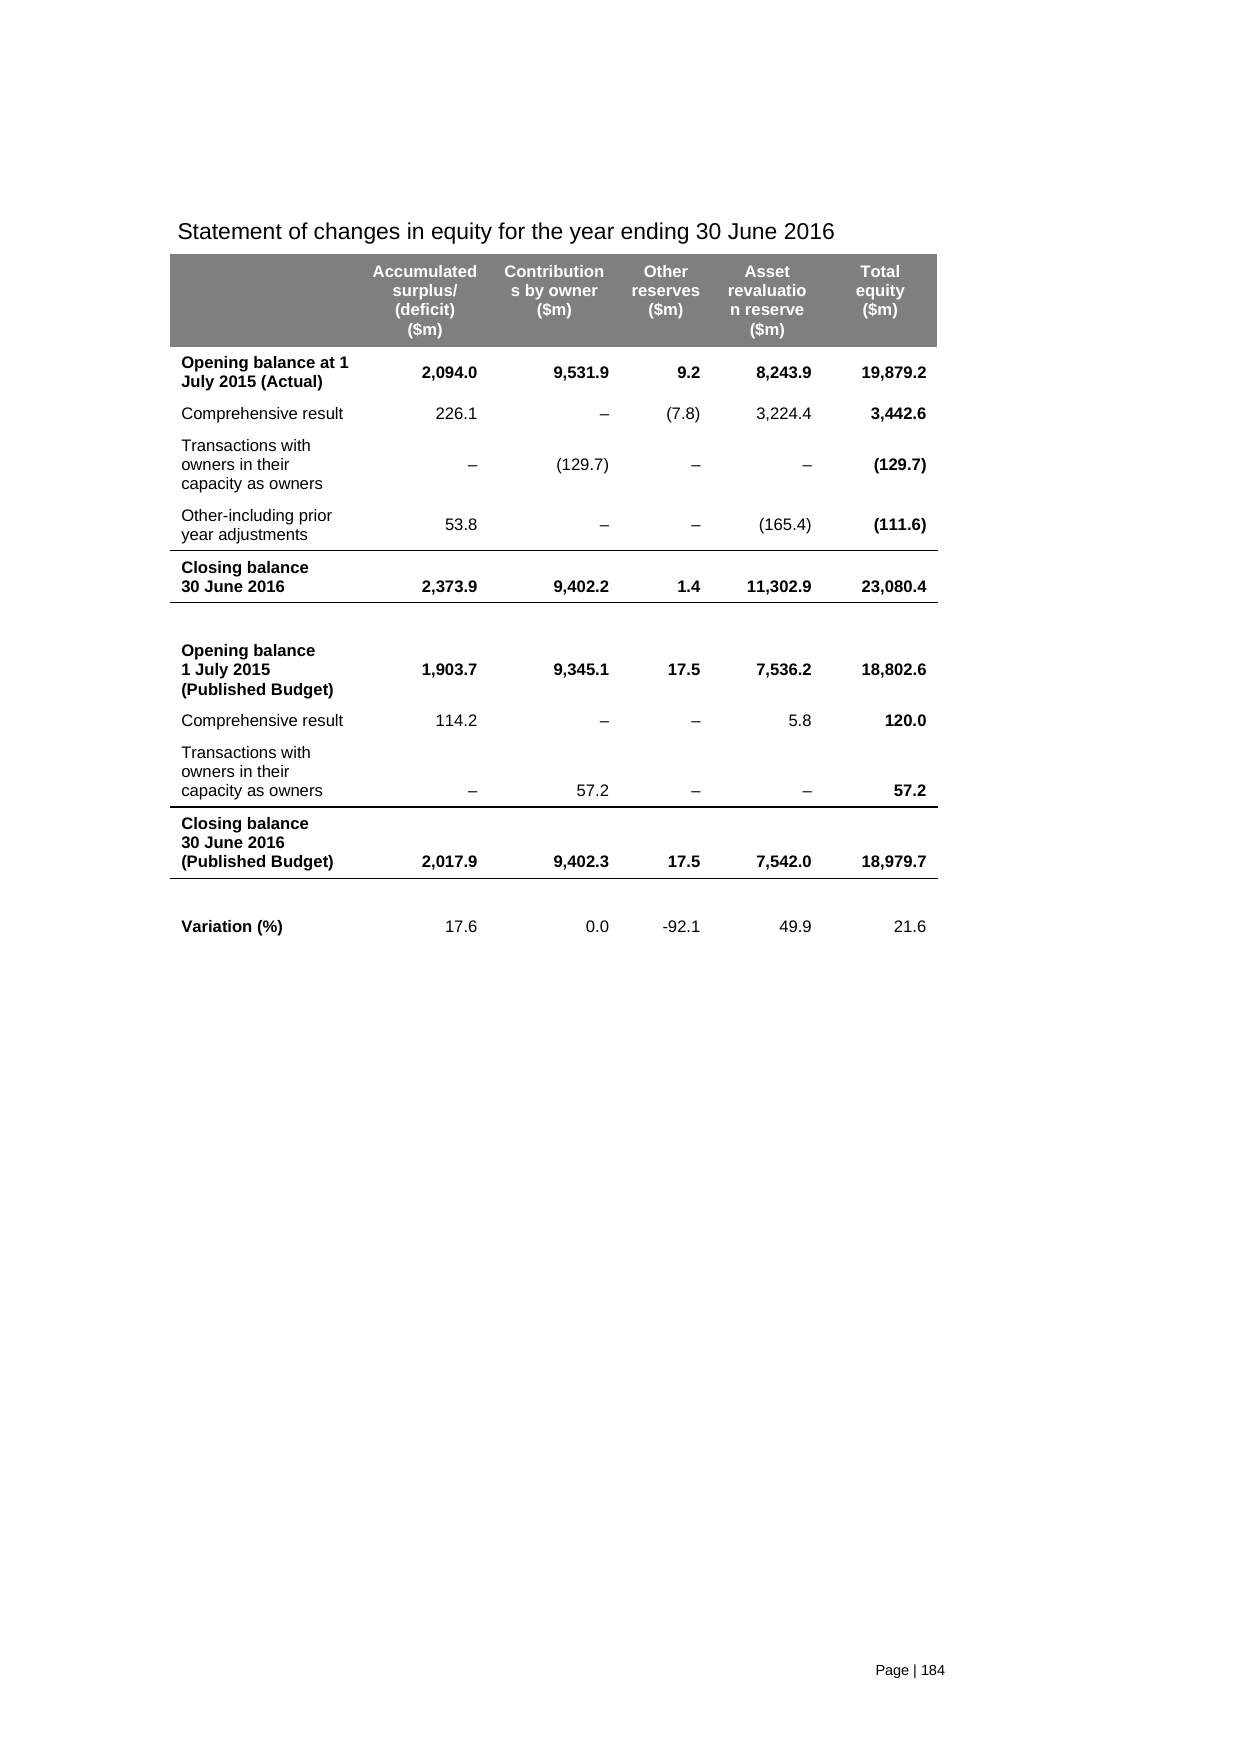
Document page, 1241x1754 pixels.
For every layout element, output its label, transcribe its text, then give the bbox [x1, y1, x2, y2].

subtitle Statement of changes in equity for the year ending 30 June 2016 [177, 215, 945, 244]
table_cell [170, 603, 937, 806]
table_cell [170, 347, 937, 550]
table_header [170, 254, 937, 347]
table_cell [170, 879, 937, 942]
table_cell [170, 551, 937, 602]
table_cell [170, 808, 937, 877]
